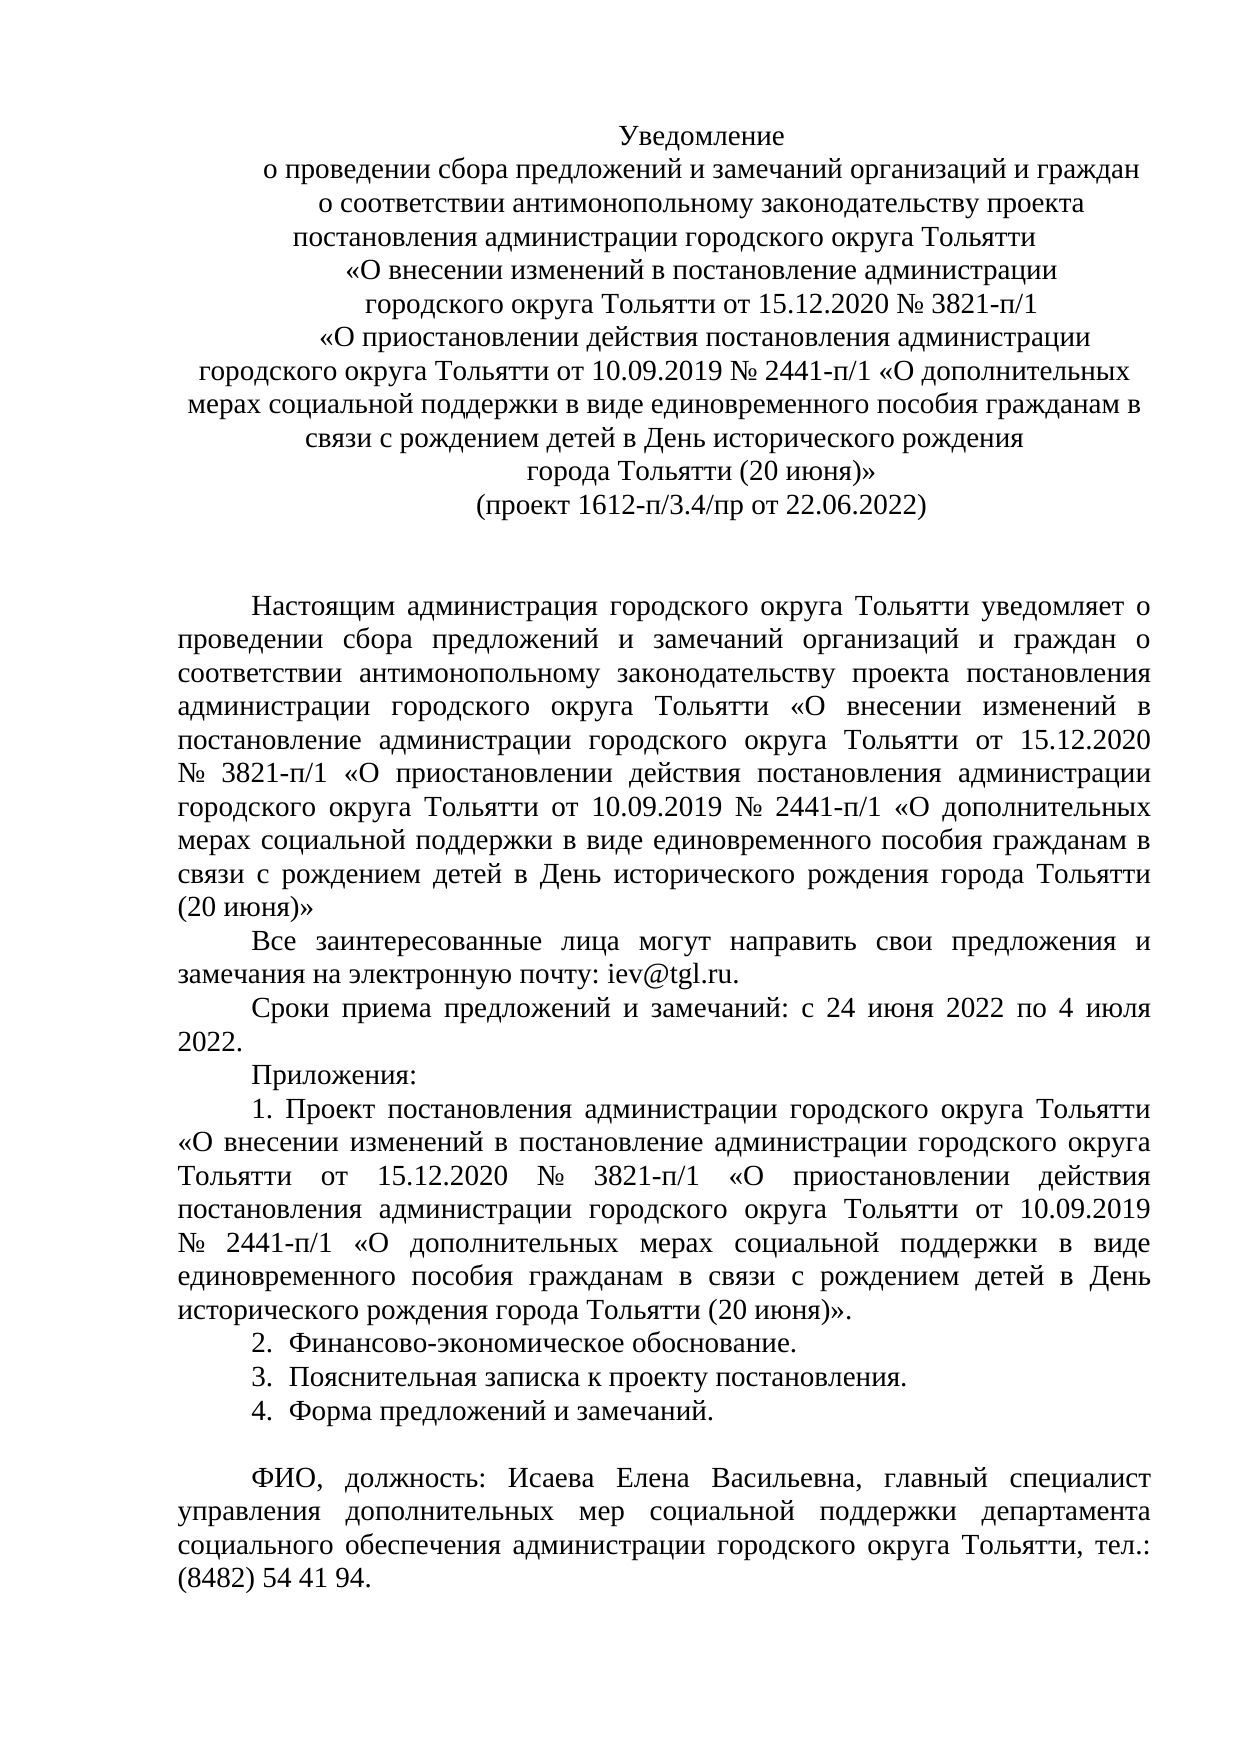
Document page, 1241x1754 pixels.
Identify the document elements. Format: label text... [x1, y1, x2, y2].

text о проведении сбора предложений и замечаний организаций и граждан [177, 152, 1152, 185]
text (проект 1612-п/3.4/пр от 22.06.2022) [177, 487, 1152, 521]
text Приложения: [177, 1057, 1152, 1091]
text Сроки приема предложений и замечаний: с 24 июня 2022 по 4 июля 2022. [177, 990, 1152, 1057]
text «О приостановлении действия постановления администрации городского округа Тольятти от 10.09.2019 № 2441-п/1 «О дополнительных мерах социальной поддержки в виде единовременного пособия гражданам в связи с рождением детей в День исторического рождения [177, 319, 1152, 453]
list Финансово-экономическое обоснование. [251, 1326, 1152, 1359]
list Форма предложений и замечаний. [251, 1393, 1152, 1426]
text Все заинтересованные лица могут направить свои предложения и замечания на электронную почту: iev@tgl.ru. [177, 923, 1152, 990]
text ФИО, должность: Исаева Елена Васильевна, главный специалист управления дополнительных мер социальной поддержки департамента социального обеспечения администрации городского округа Тольятти, тел.: (8482) 54 41 94. [177, 1460, 1152, 1594]
text 1. Проект постановления администрации городского округа Тольятти «О внесении изменений в постановление администрации городского округа Тольятти от 15.12.2020 № 3821-п/1 «О приостановлении действия постановления администрации городского округа Тольятти от 10.09.2019 № 2441-п/1 «О дополнительных мерах социальной поддержки в виде единовременного пособия гражданам в связи с рождением детей в День исторического рождения города Тольятти (20 июня)». [177, 1091, 1152, 1326]
text Настоящим администрация городского округа Тольятти уведомляет о проведении сбора предложений и замечаний организаций и граждан о соответствии антимонопольному законодательству проекта постановления администрации городского округа Тольятти «О внесении изменений в постановление администрации городского округа Тольятти от 15.12.2020 № 3821-п/1 «О приостановлении действия постановления администрации городского округа Тольятти от 10.09.2019 № 2441-п/1 «О дополнительных мерах социальной поддержки в виде единовременного пособия гражданам в связи с рождением детей в День исторического рождения города Тольятти (20 июня)» [177, 588, 1152, 923]
text Уведомление [177, 118, 1152, 152]
text города Тольятти (20 июня)» [177, 453, 1152, 487]
text о соответствии антимонопольному законодательству проекта постановления администрации городского округа Тольятти [177, 185, 1152, 252]
list Пояснительная записка к проекту постановления. [251, 1359, 1152, 1393]
text городского округа Тольятти от 15.12.2020 № 3821-п/1 [177, 286, 1152, 319]
text «О внесении изменений в постановление администрации [177, 252, 1152, 286]
